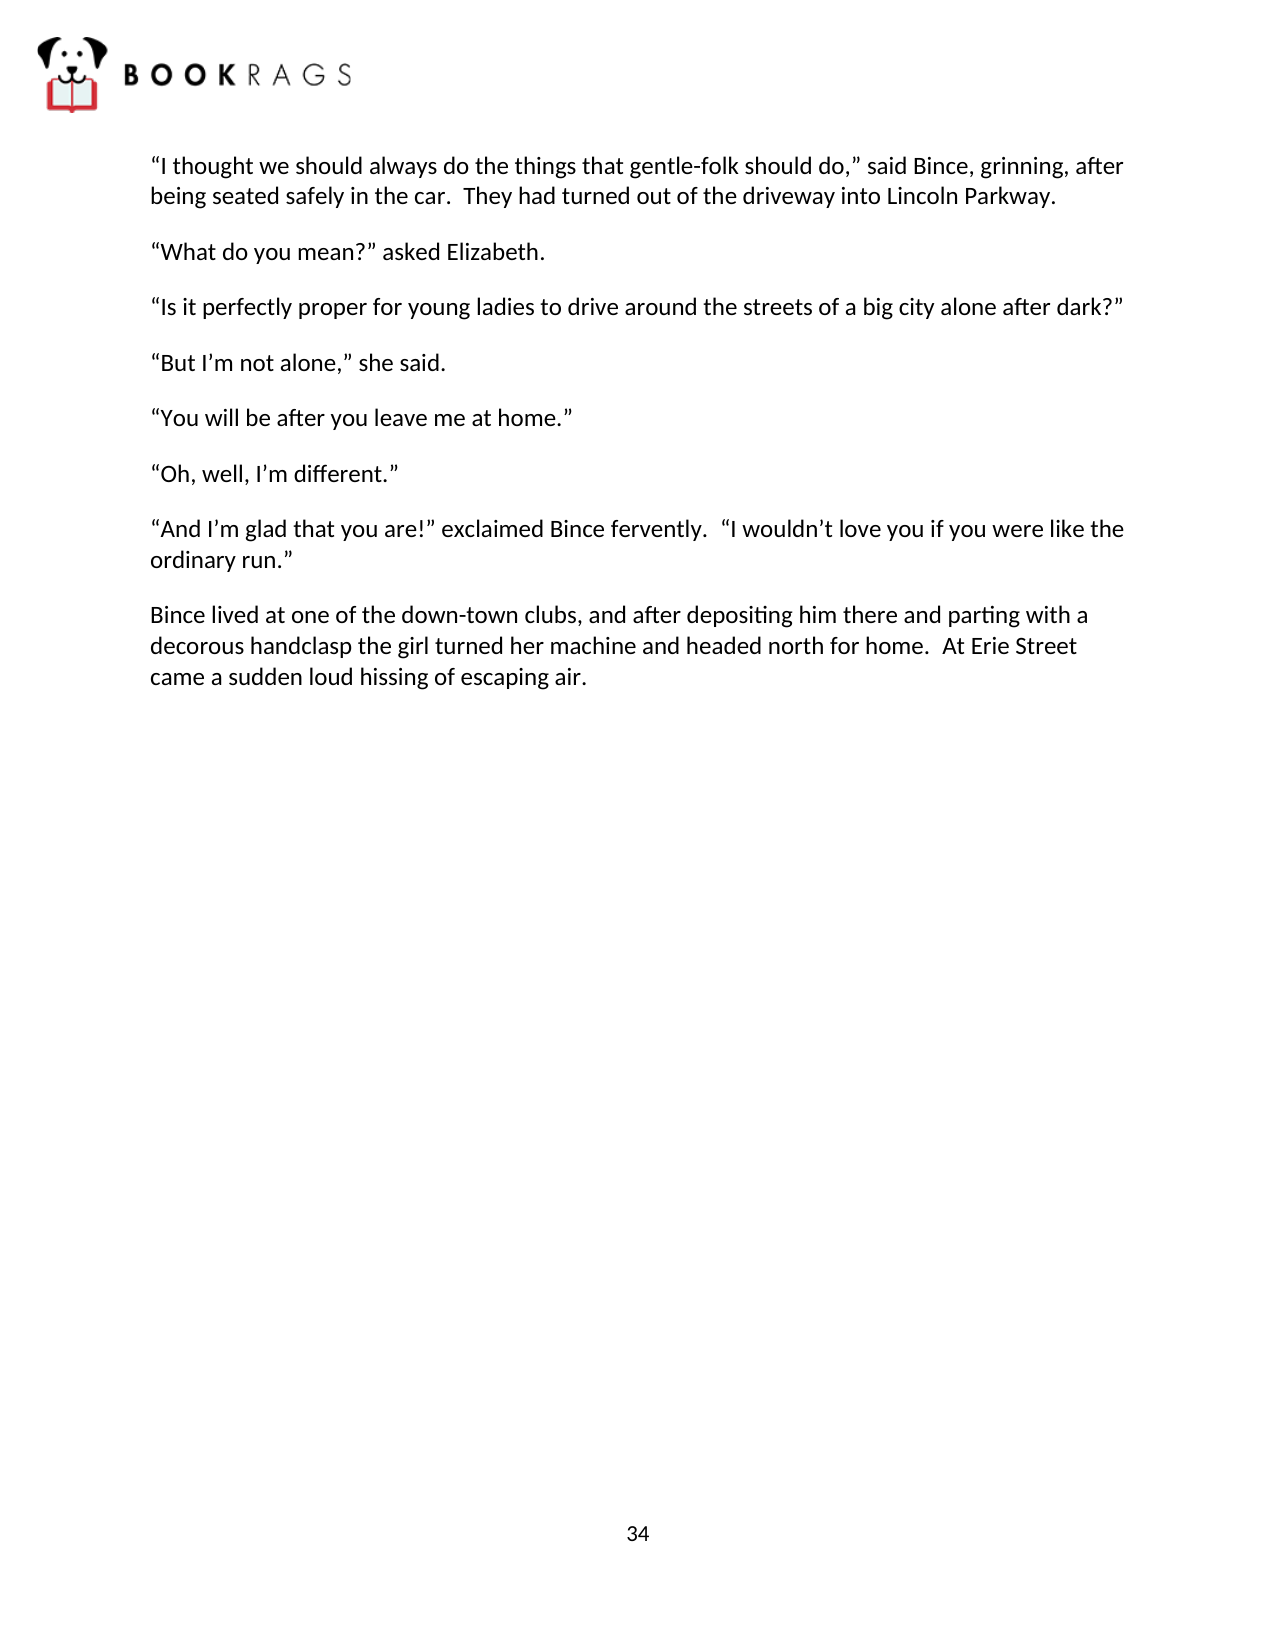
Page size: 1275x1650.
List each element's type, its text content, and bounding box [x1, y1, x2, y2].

text “Oh, well, I’m different.” [150, 458, 1125, 489]
picture [37, 37, 351, 113]
text “You will be after you leave me at home.” [150, 403, 1125, 433]
text “And I’m glad that you are!” exclaimed Bince fervently. “I wouldn’t love you if you were like the ordinary run.” [150, 514, 1125, 575]
text “What do you mean?” asked Elizabeth. [150, 236, 1125, 267]
text “I thought we should always do the things that gentle-folk should do,” said Bince, grinning, after being seated safely in the car. They had turned out of the driveway into Lincoln Parkway. [150, 150, 1125, 211]
text “But I’m not alone,” she said. [150, 347, 1125, 378]
text Bince lived at one of the down-town clubs, and after depositing him there and parting with a decorous handclasp the girl turned her machine and headed north for home. At Erie Street came a sudden loud hissing of escaping air. [150, 600, 1125, 691]
text “Is it perfectly proper for young ladies to drive around the streets of a big city alone after dark?” [150, 292, 1125, 322]
